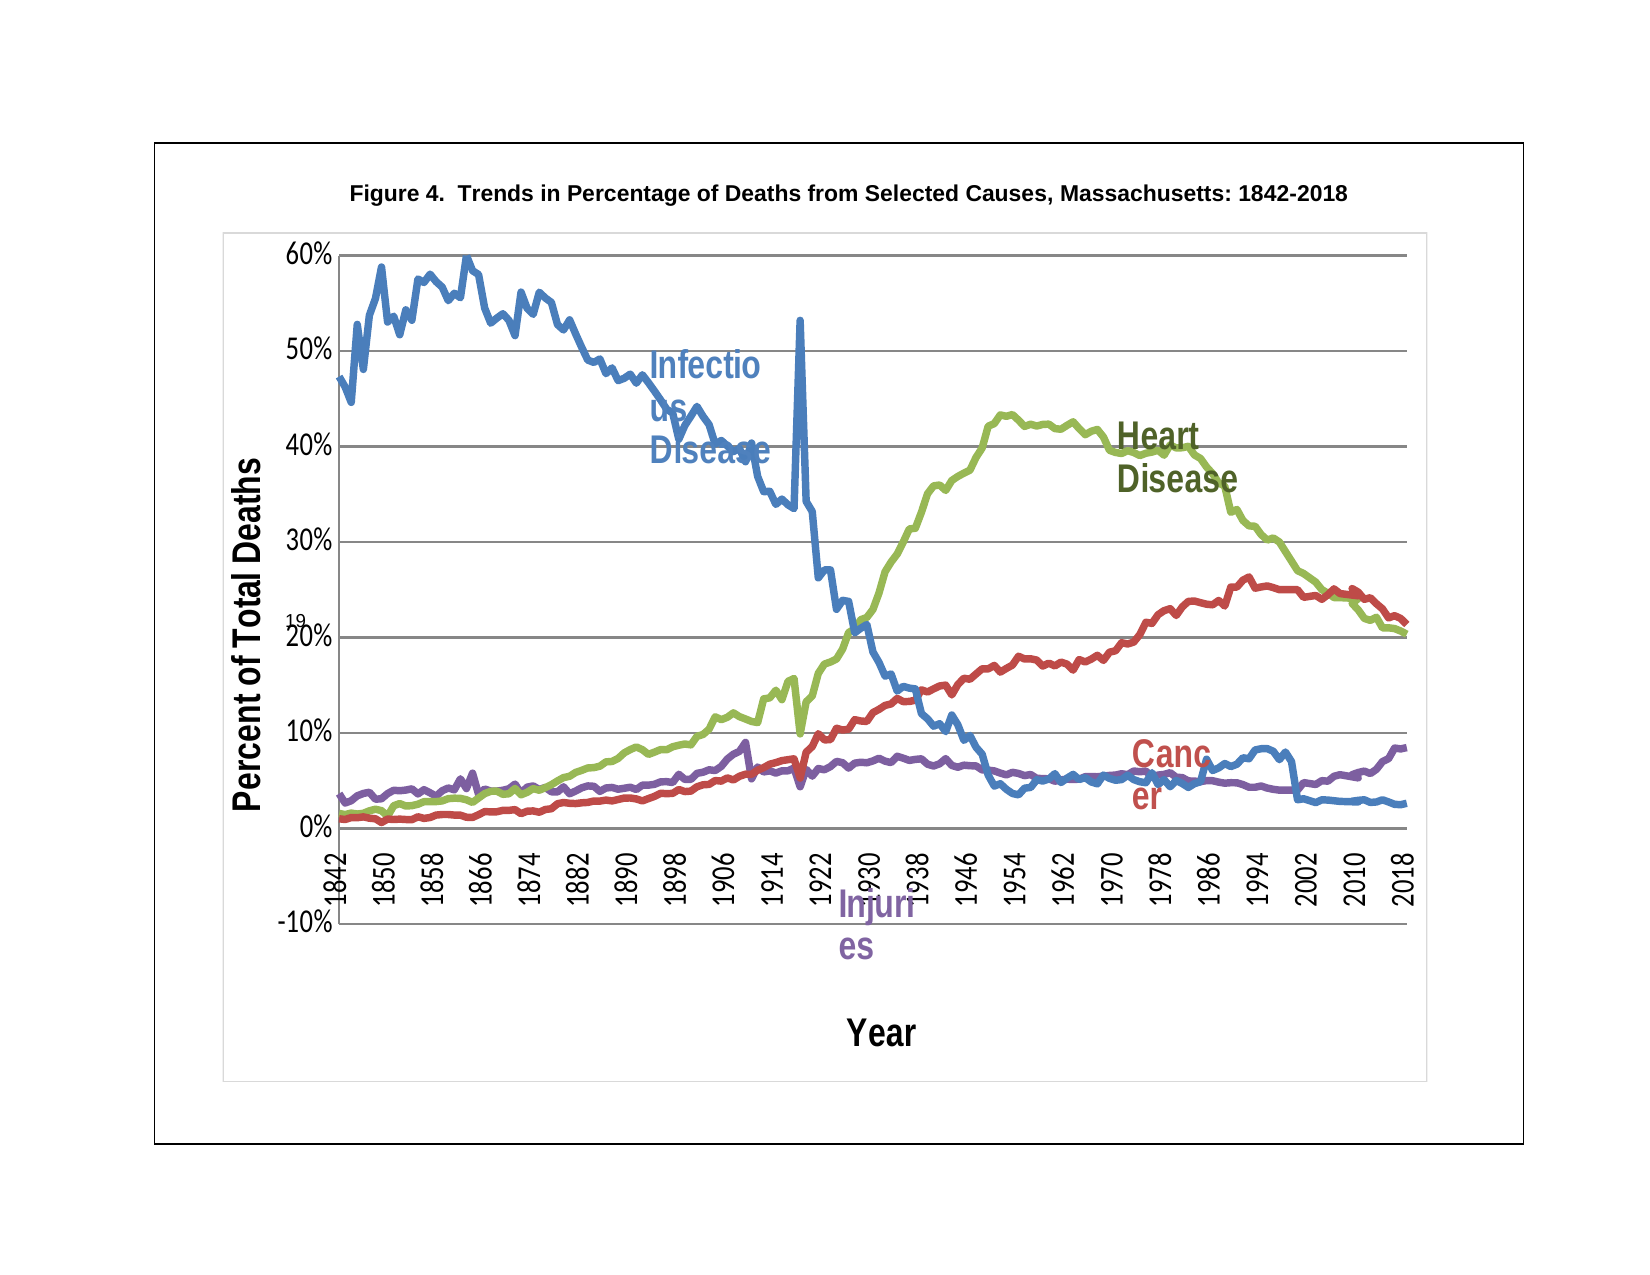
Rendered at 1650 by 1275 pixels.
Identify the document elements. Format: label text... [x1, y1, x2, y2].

text Figure 4. Trends in Percentage of Deaths from Selected Causes, Massachusetts: 1842-2018 [155, 180, 1500, 206]
